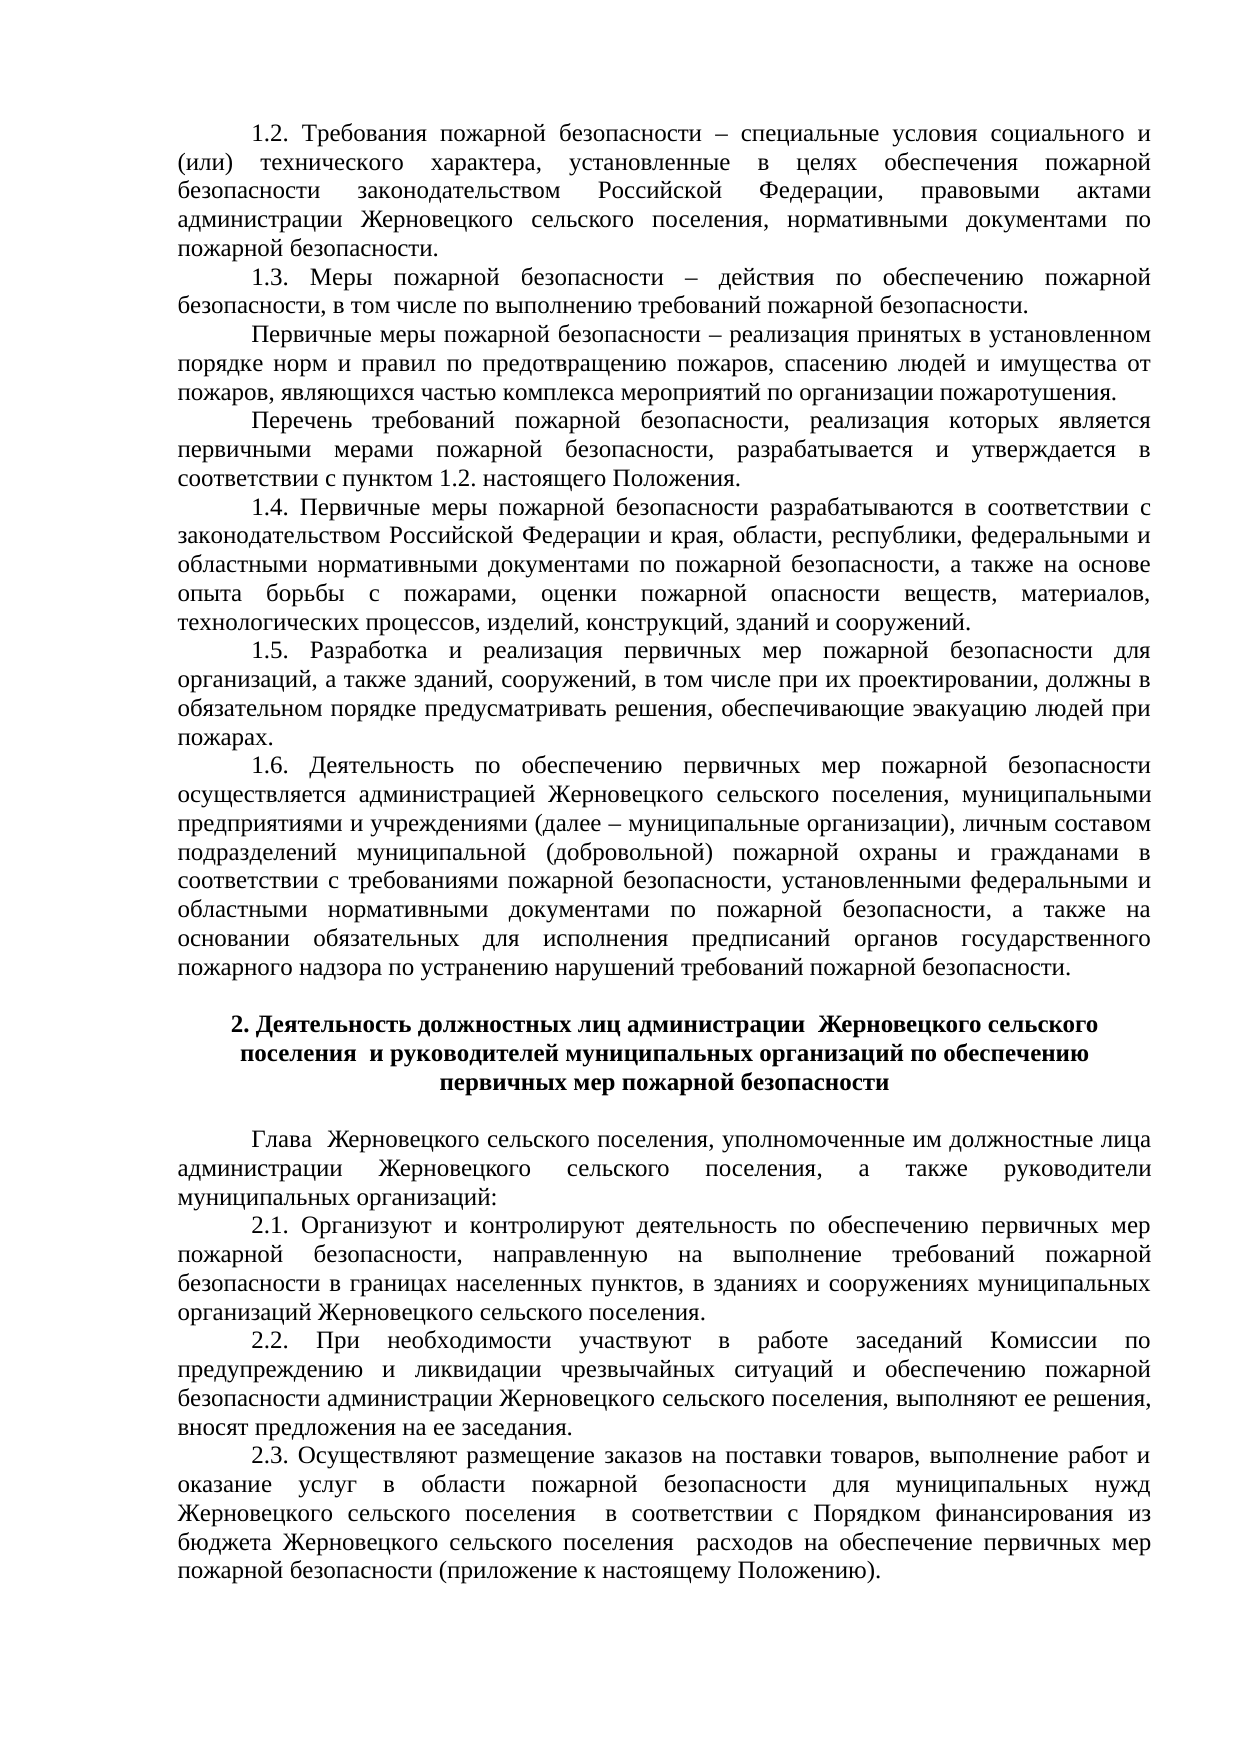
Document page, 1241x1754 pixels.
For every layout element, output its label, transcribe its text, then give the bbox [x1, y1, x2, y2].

text 1.4. Первичные меры пожарной безопасности разрабатываются в соответствии с законодательством Российской Федерации и края, области, республики, федеральными и областными нормативными документами по пожарной безопасности, а также на основе опыта борьбы с пожарами, оценки пожарной опасности веществ, материалов, технологических процессов, изделий, конструкций, зданий и сооружений. [177, 492, 1152, 636]
text 2. Деятельность должностных лиц администрации Жерновецкого сельского поселения и руководителей муниципальных организаций по обеспечению первичных мер пожарной безопасности [177, 1009, 1152, 1096]
text Глава Жерновецкого сельского поселения, уполномоченные им должностные лица администрации Жерновецкого сельского поселения, а также руководители муниципальных организаций: [177, 1124, 1152, 1211]
text 1.6. Деятельность по обеспечению первичных мер пожарной безопасности осуществляется администрацией Жерновецкого сельского поселения, муниципальными предприятиями и учреждениями (далее – муниципальные организации), личным составом подразделений муниципальной (добровольной) пожарной охраны и гражданами в соответствии с требованиями пожарной безопасности, установленными федеральными и областными нормативными документами по пожарной безопасности, а также на основании обязательных для исполнения предписаний органов государственного пожарного надзора по устранению нарушений требований пожарной безопасности. [177, 751, 1152, 981]
text 1.2. Требования пожарной безопасности – специальные условия социального и (или) технического характера, установленные в целях обеспечения пожарной безопасности законодательством Российской Федерации, правовыми актами администрации Жерновецкого сельского поселения, нормативными документами по пожарной безопасности. [177, 118, 1152, 262]
text Перечень требований пожарной безопасности, реализация которых является первичными мерами пожарной безопасности, разрабатывается и утверждается в соответствии с пунктом 1.2. настоящего Положения. [177, 406, 1152, 492]
text 2.2. При необходимости участвуют в работе заседаний Комиссии по предупреждению и ликвидации чрезвычайных ситуаций и обеспечению пожарной безопасности администрации Жерновецкого сельского поселения, выполняют ее решения, вносят предложения на ее заседания. [177, 1326, 1152, 1441]
text 2.1. Организуют и контролируют деятельность по обеспечению первичных мер пожарной безопасности, направленную на выполнение требований пожарной безопасности в границах населенных пунктов, в зданиях и сооружениях муниципальных организаций Жерновецкого сельского поселения. [177, 1211, 1152, 1326]
text 2.3. Осуществляют размещение заказов на поставки товаров, выполнение работ и оказание услуг в области пожарной безопасности для муниципальных нужд Жерновецкого сельского поселения в соответствии с Порядком финансирования из бюджета Жерновецкого сельского поселения расходов на обеспечение первичных мер пожарной безопасности (приложение к настоящему Положению). [177, 1441, 1152, 1584]
text 1.3. Меры пожарной безопасности – действия по обеспечению пожарной безопасности, в том числе по выполнению требований пожарной безопасности. [177, 262, 1152, 319]
text 1.5. Разработка и реализация первичных мер пожарной безопасности для организаций, а также зданий, сооружений, в том числе при их проектировании, должны в обязательном порядке предусматривать решения, обеспечивающие эвакуацию людей при пожарах. [177, 636, 1152, 751]
text Первичные меры пожарной безопасности – реализация принятых в установленном порядке норм и правил по предотвращению пожаров, спасению людей и имущества от пожаров, являющихся частью комплекса мероприятий по организации пожаротушения. [177, 319, 1152, 406]
